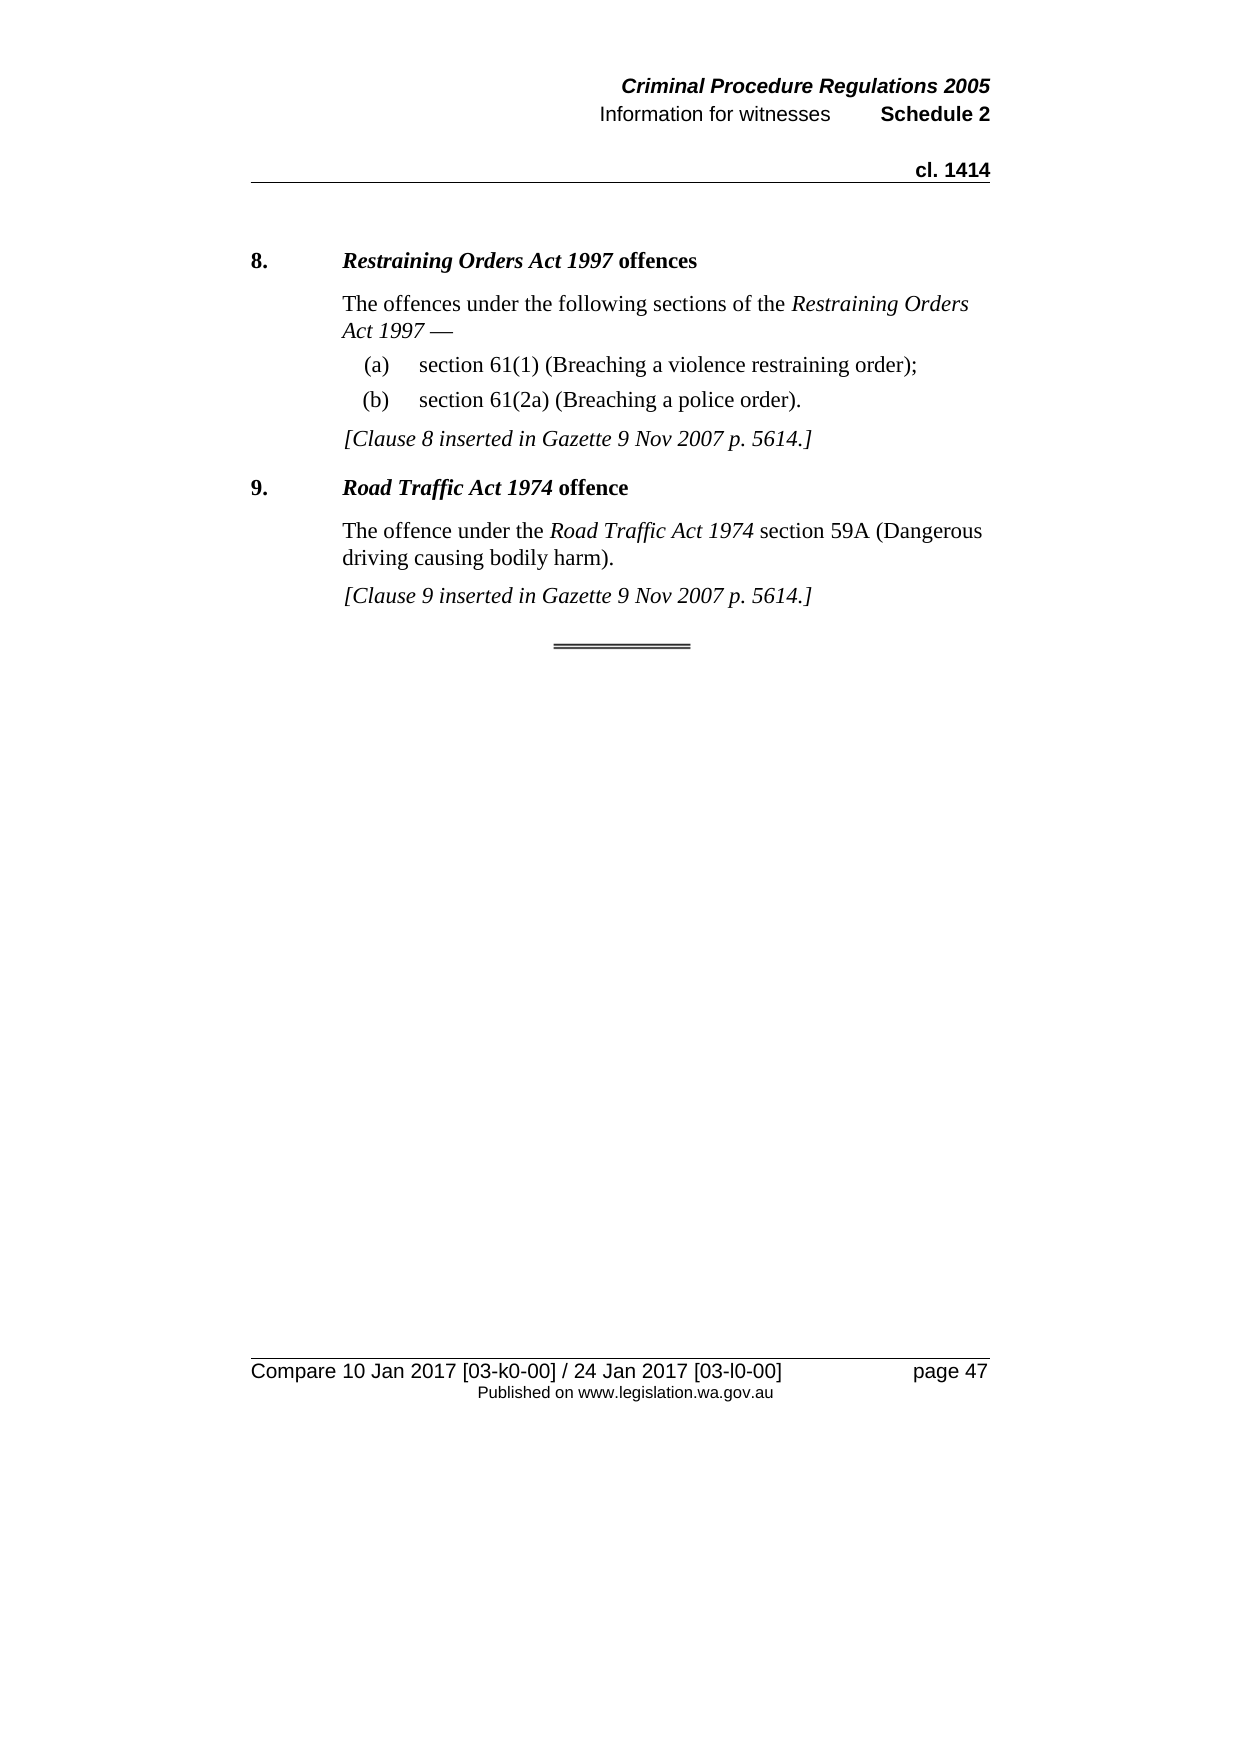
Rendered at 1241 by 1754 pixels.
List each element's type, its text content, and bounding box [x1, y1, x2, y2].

text (a) section 61(1) (Breaching a violence restraining order); [251, 352, 990, 378]
subtitle 9. Road Traffic Act 1974 offence [251, 474, 990, 501]
picture [543, 633, 697, 662]
text (b) section 61(2a) (Breaching a police order). [251, 386, 990, 413]
text [Clause 9 inserted in Gazette 9 Nov 2007 p. 5614.] [251, 583, 990, 609]
subtitle 8. Restraining Orders Act 1997 offences [251, 247, 990, 274]
text [Clause 8 inserted in Gazette 9 Nov 2007 p. 5614.] [251, 425, 990, 451]
text The offence under the Road Traffic Act 1974 section 59A (Dangerous driving causing bodily harm). [251, 517, 990, 570]
text The offences under the following sections of the Restraining Orders Act 1997 — [251, 291, 990, 343]
